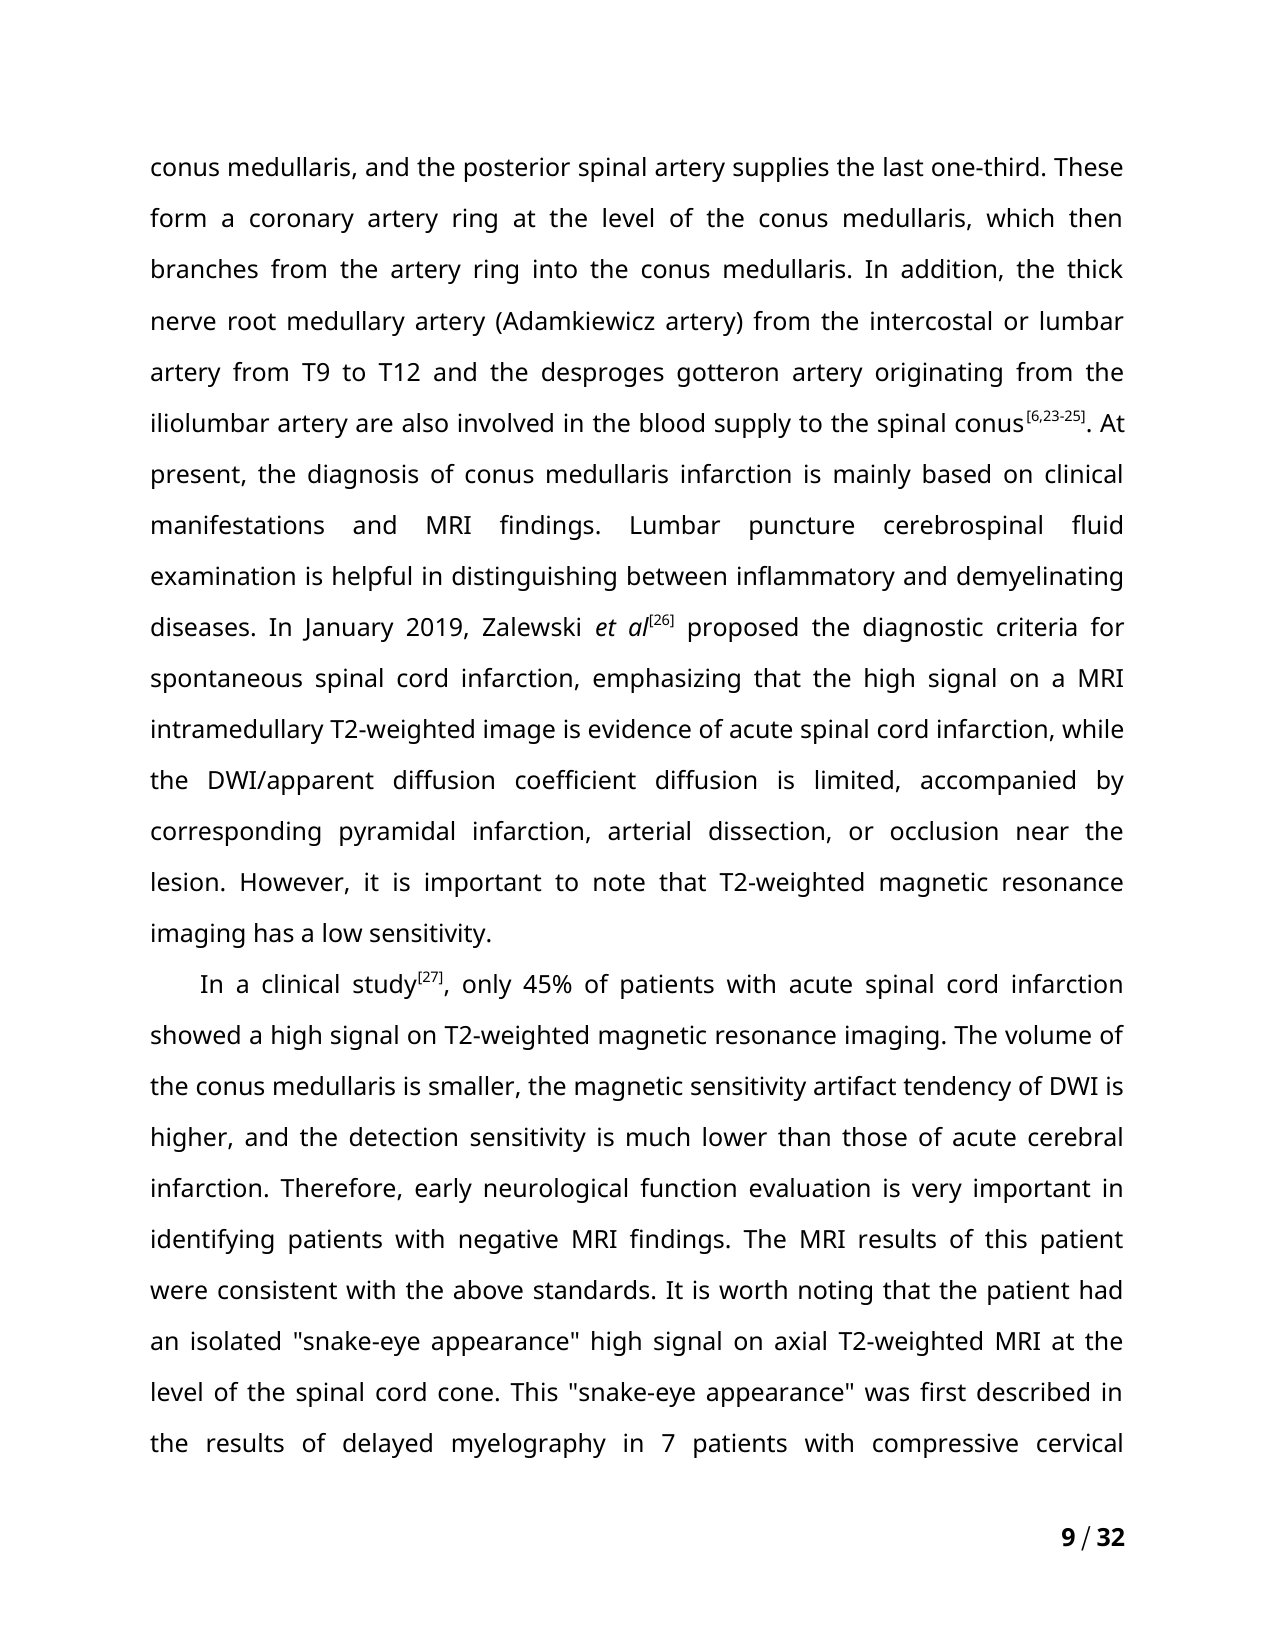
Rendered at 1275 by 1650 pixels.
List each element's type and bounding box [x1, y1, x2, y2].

text [150, 967, 1125, 1460]
text [150, 150, 1125, 950]
